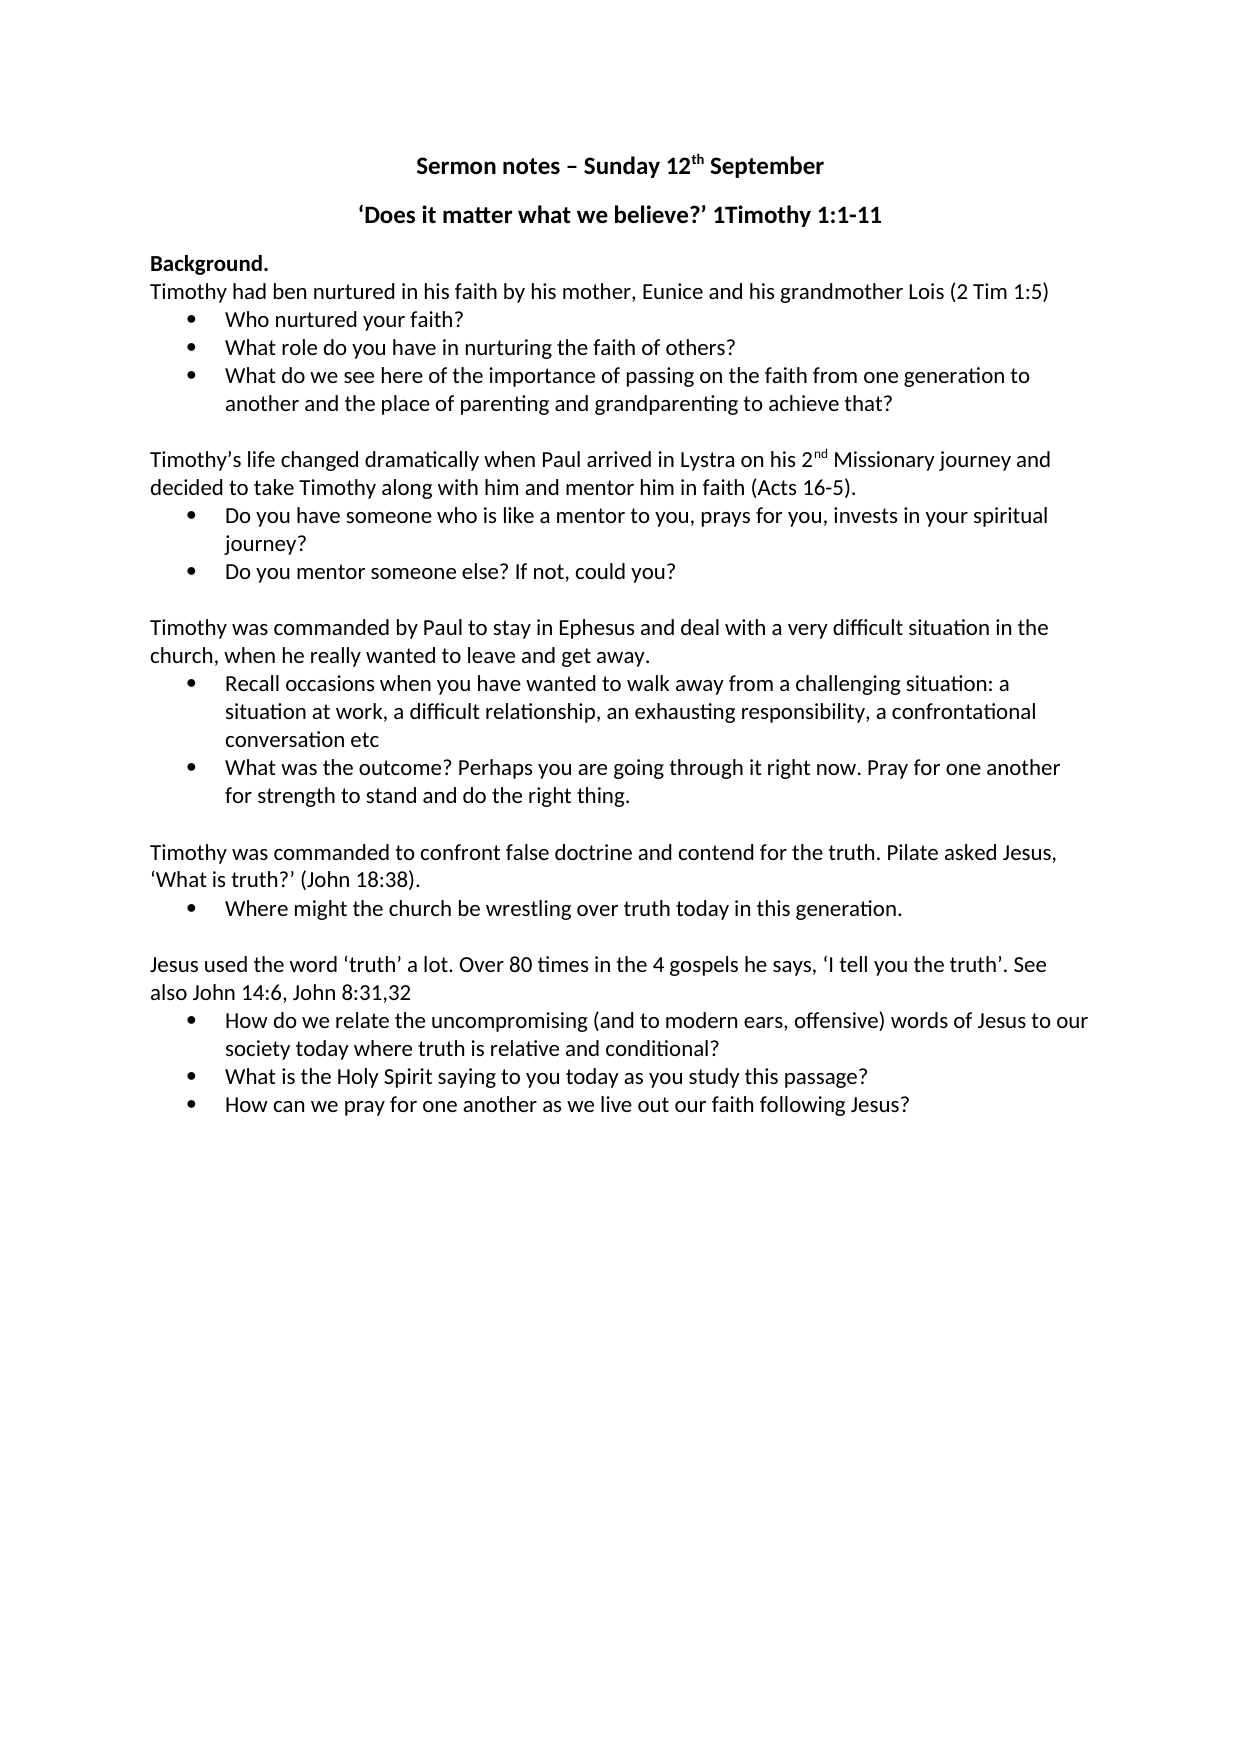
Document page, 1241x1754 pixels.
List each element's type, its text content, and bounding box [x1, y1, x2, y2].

list How can we pray for one another as we live out our faith following Jesus? [187, 1090, 1090, 1118]
text Background. [150, 249, 1090, 277]
list What was the outcome? Perhaps you are going through it right now. Pray for one another for strength to stand and do the right thing. [187, 753, 1090, 809]
list Do you have someone who is like a mentor to you, prays for you, invests in your spiritual journey? [187, 501, 1090, 557]
text ‘Does it matter what we believe?’ 1Timothy 1:1-11 [150, 199, 1090, 230]
list Recall occasions when you have wanted to walk away from a challenging situation: a situation at work, a difficult relationship, an exhausting responsibility, a confrontational conversation etc [187, 669, 1090, 753]
list Who nurtured your faith? [187, 305, 1090, 333]
list What role do you have in nurturing the faith of others? [187, 333, 1090, 361]
list Do you mentor someone else? If not, could you? [187, 557, 1090, 585]
list Where might the church be wrestling over truth today in this generation. [187, 894, 1090, 922]
text Jesus used the word ‘truth’ a lot. Over 80 times in the 4 gospels he says, ‘I tell you the truth’. See also John 14:6, John 8:31,32 [150, 950, 1090, 1006]
text Timothy was commanded to confront false doctrine and contend for the truth. Pilate asked Jesus, ‘What is truth?’ (John 18:38). [150, 838, 1090, 894]
list How do we relate the uncompromising (and to modern ears, offensive) words of Jesus to our society today where truth is relative and conditional? [187, 1006, 1090, 1062]
text Sermon notes – Sunday 12th September [150, 150, 1090, 181]
list What do we see here of the importance of passing on the faith from one generation to another and the place of parenting and grandparenting to achieve that? [187, 361, 1090, 417]
text Timothy’s life changed dramatically when Paul arrived in Lystra on his 2nd Missionary journey and decided to take Timothy along with him and mentor him in faith (Acts 16-5). [150, 445, 1090, 501]
text Timothy was commanded by Paul to stay in Ephesus and deal with a very difficult situation in the church, when he really wanted to leave and get away. [150, 613, 1090, 669]
text Timothy had ben nurtured in his faith by his mother, Eunice and his grandmother Lois (2 Tim 1:5) [150, 277, 1090, 305]
list What is the Holy Spirit saying to you today as you study this passage? [187, 1062, 1090, 1090]
